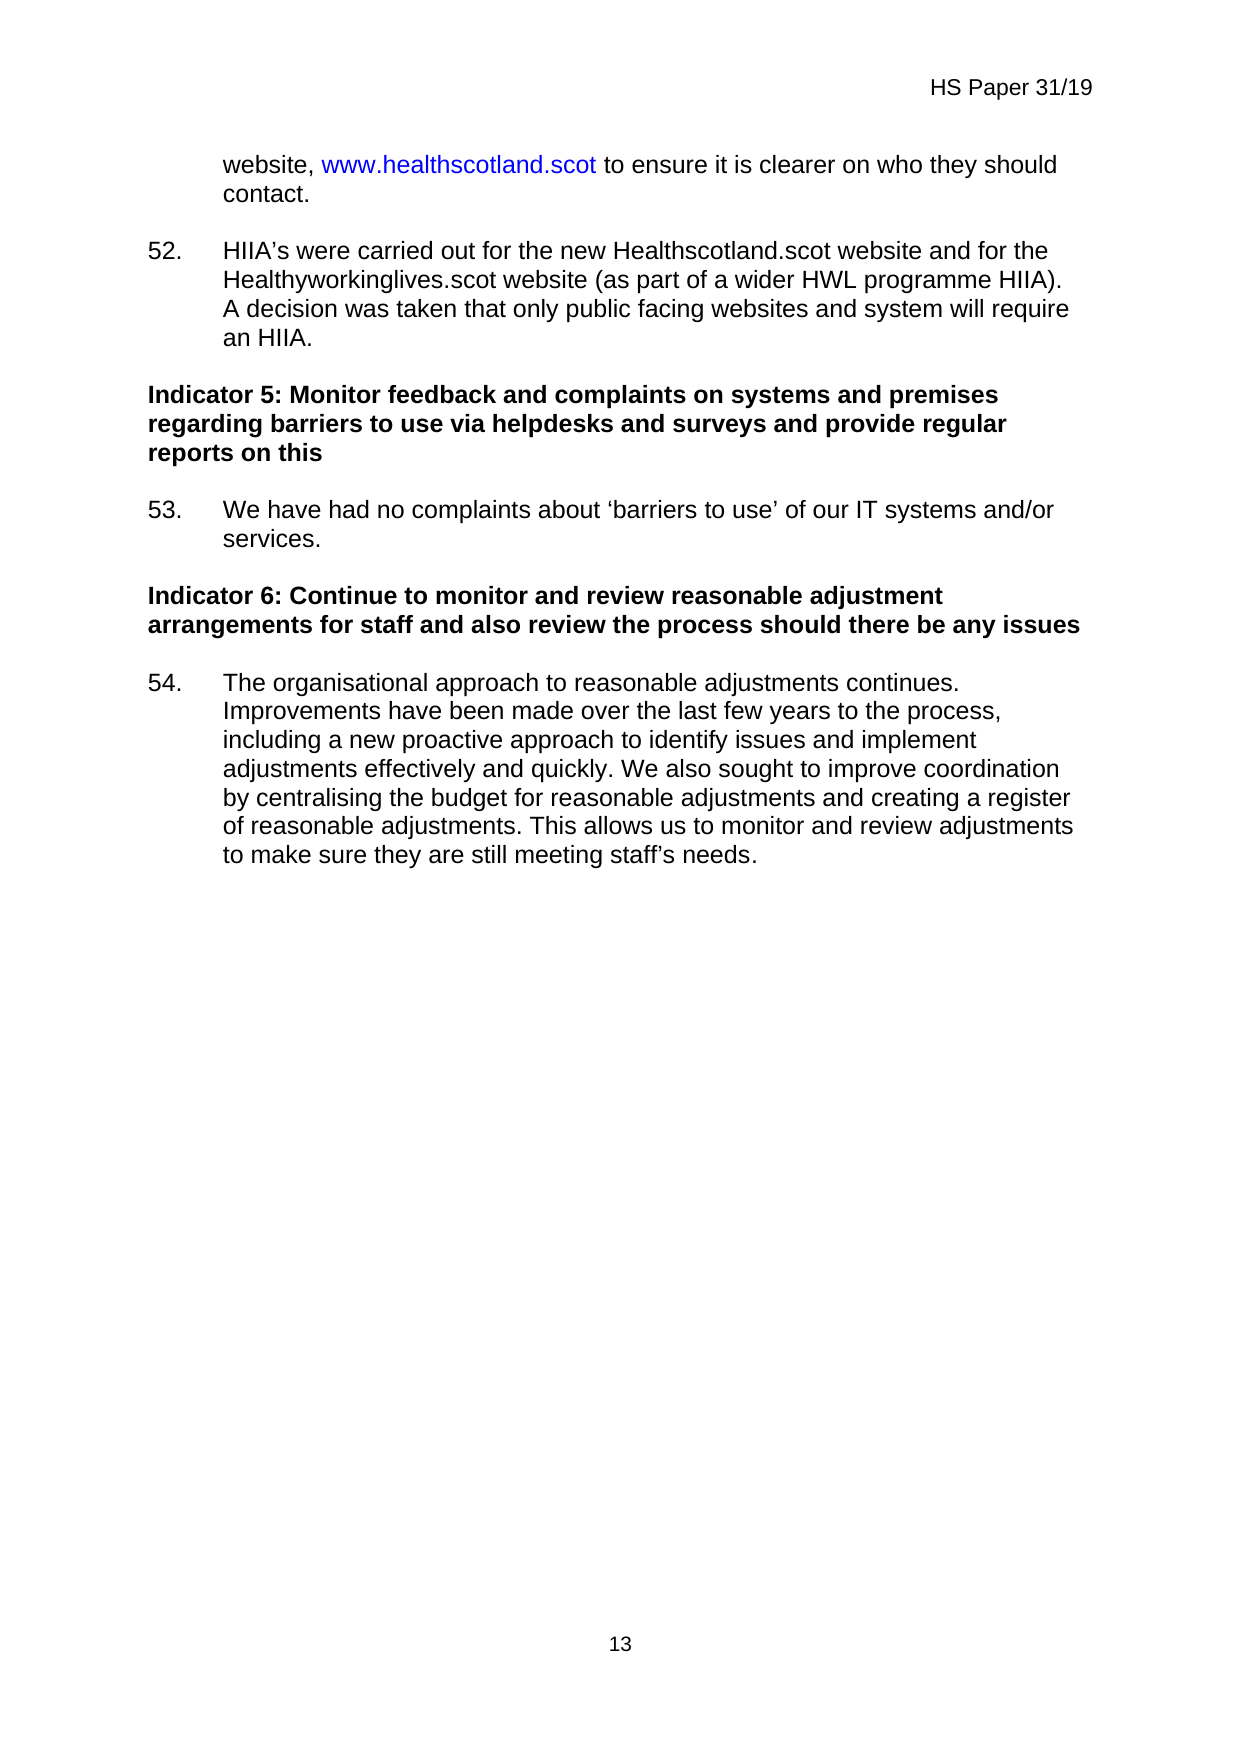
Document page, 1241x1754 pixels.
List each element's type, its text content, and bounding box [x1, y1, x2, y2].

text Indicator 5: Monitor feedback and complaints on systems and premises regarding barriers to use via helpdesks and surveys and provide regular reports on this [148, 380, 1093, 466]
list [148, 150, 1093, 207]
list The organisational approach to reasonable adjustments continues. Improvements have been made over the last few years to the process, including a new proactive approach to identify issues and implement adjustments effectively and quickly. We also sought to improve coordination by centralising the budget for reasonable adjustments and creating a register of reasonable adjustments. This allows us to monitor and review adjustments to make sure they are still meeting staff’s needs. [148, 667, 1093, 869]
text Indicator 6: Continue to monitor and review reasonable adjustment arrangements for staff and also review the process should there be any issues [148, 581, 1093, 639]
list We have had no complaints about ‘barriers to use’ of our IT systems and/or services. [148, 495, 1093, 552]
list HIIA’s were carried out for the new Healthscotland.scot website and for the Healthyworkinglives.scot website (as part of a wider HWL programme HIIA). A decision was taken that only public facing websites and system will require an HIIA. [148, 236, 1093, 351]
